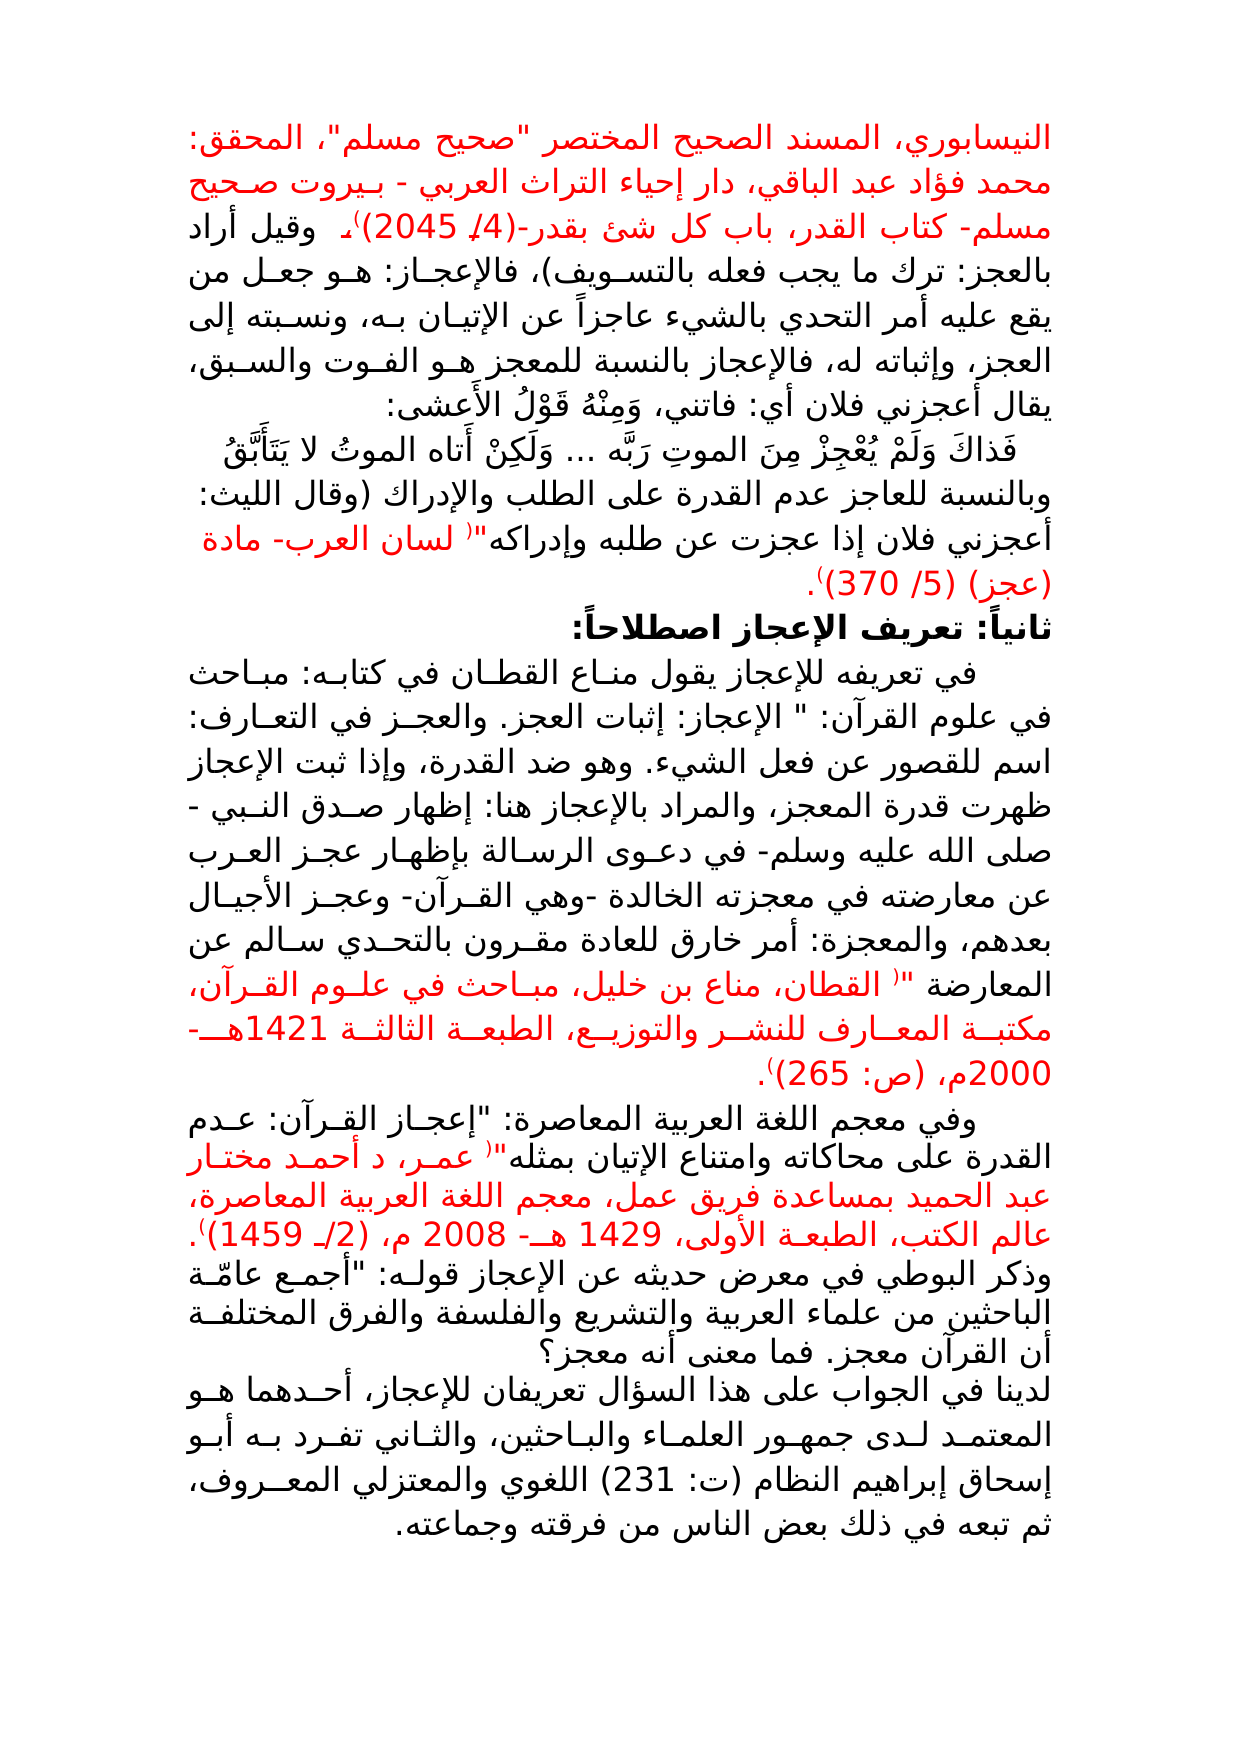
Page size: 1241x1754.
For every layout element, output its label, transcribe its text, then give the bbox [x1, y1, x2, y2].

text ثانياً: تعريف الإعجاز اصطلاحاً: [187, 608, 1053, 647]
text في تعريفه للإعجاز يقول مناع القطان في كتابه: مباحث في علوم القرآن: " الإعجاز: إثبات العجز. والعجز في التعارف: اسم للقصور عن فعل الشيء. وهو ضد القدرة، وإذا ثبت الإعجاز ظهرت قدرة المعجز، والمراد بالإعجاز هنا: إظهار صدق النبي -صلى الله عليه وسلم- في دعوى الرسالة بإظهار عجز العرب عن معارضته في معجزته الخالدة -وهي القرآن- وعجز الأجيال بعدهم، والمعجزة: أمر خارق للعادة مقرون بالتحدي سالم عن المعارضة "( القطان، مناع بن خليل، مباحث في علوم القرآن، مكتبة المعارف للنشر والتوزيع، الطبعة الثالثة 1421هـ- 2000م، (ص: 265)). [187, 653, 1053, 1093]
text فَذاكَ وَلَمْ يُعْجِزْ مِنَ الموتِ رَبَّه ... وَلَكِنْ أَتاه الموتُ لا يَتَأَبَّقُ [187, 430, 1053, 469]
text وفي معجم اللغة العربية المعاصرة: "إعجاز القرآن: عدم القدرة على محاكاته وامتناع الإتيان بمثله"( عمر، د أحمد مختار عبد الحميد بمساعدة فريق عمل، معجم اللغة العربية المعاصرة، عالم الكتب، الطبعة الأولى، 1429 هـ- 2008 م، (2/ 1459)). وذكر البوطي في معرض حديثه عن الإعجاز قوله: "أجمع عامّة الباحثين من علماء العربية والتشريع والفلسفة والفرق المختلفة أن القرآن معجز. فما معنى أنه معجز؟ [187, 1099, 1053, 1371]
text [187, 118, 1053, 424]
text وبالنسبة للعاجز عدم القدرة على الطلب والإدراك (وقال الليث: أعجزني فلان إذا عجزت عن طلبه وإدراكه"( لسان العرب- مادة (عجز) (5/ 370)). [187, 475, 1053, 603]
text لدينا في الجواب على هذا السؤال تعريفان للإعجاز، أحدهما هو المعتمد لدى جمهور العلماء والباحثين، والثاني تفرد به أبو إسحاق إبراهيم النظام (ت: 231) اللغوي والمعتزلي المعروف، ثم تبعه في ذلك بعض الناس من فرقته وجماعته. [187, 1371, 1053, 1543]
